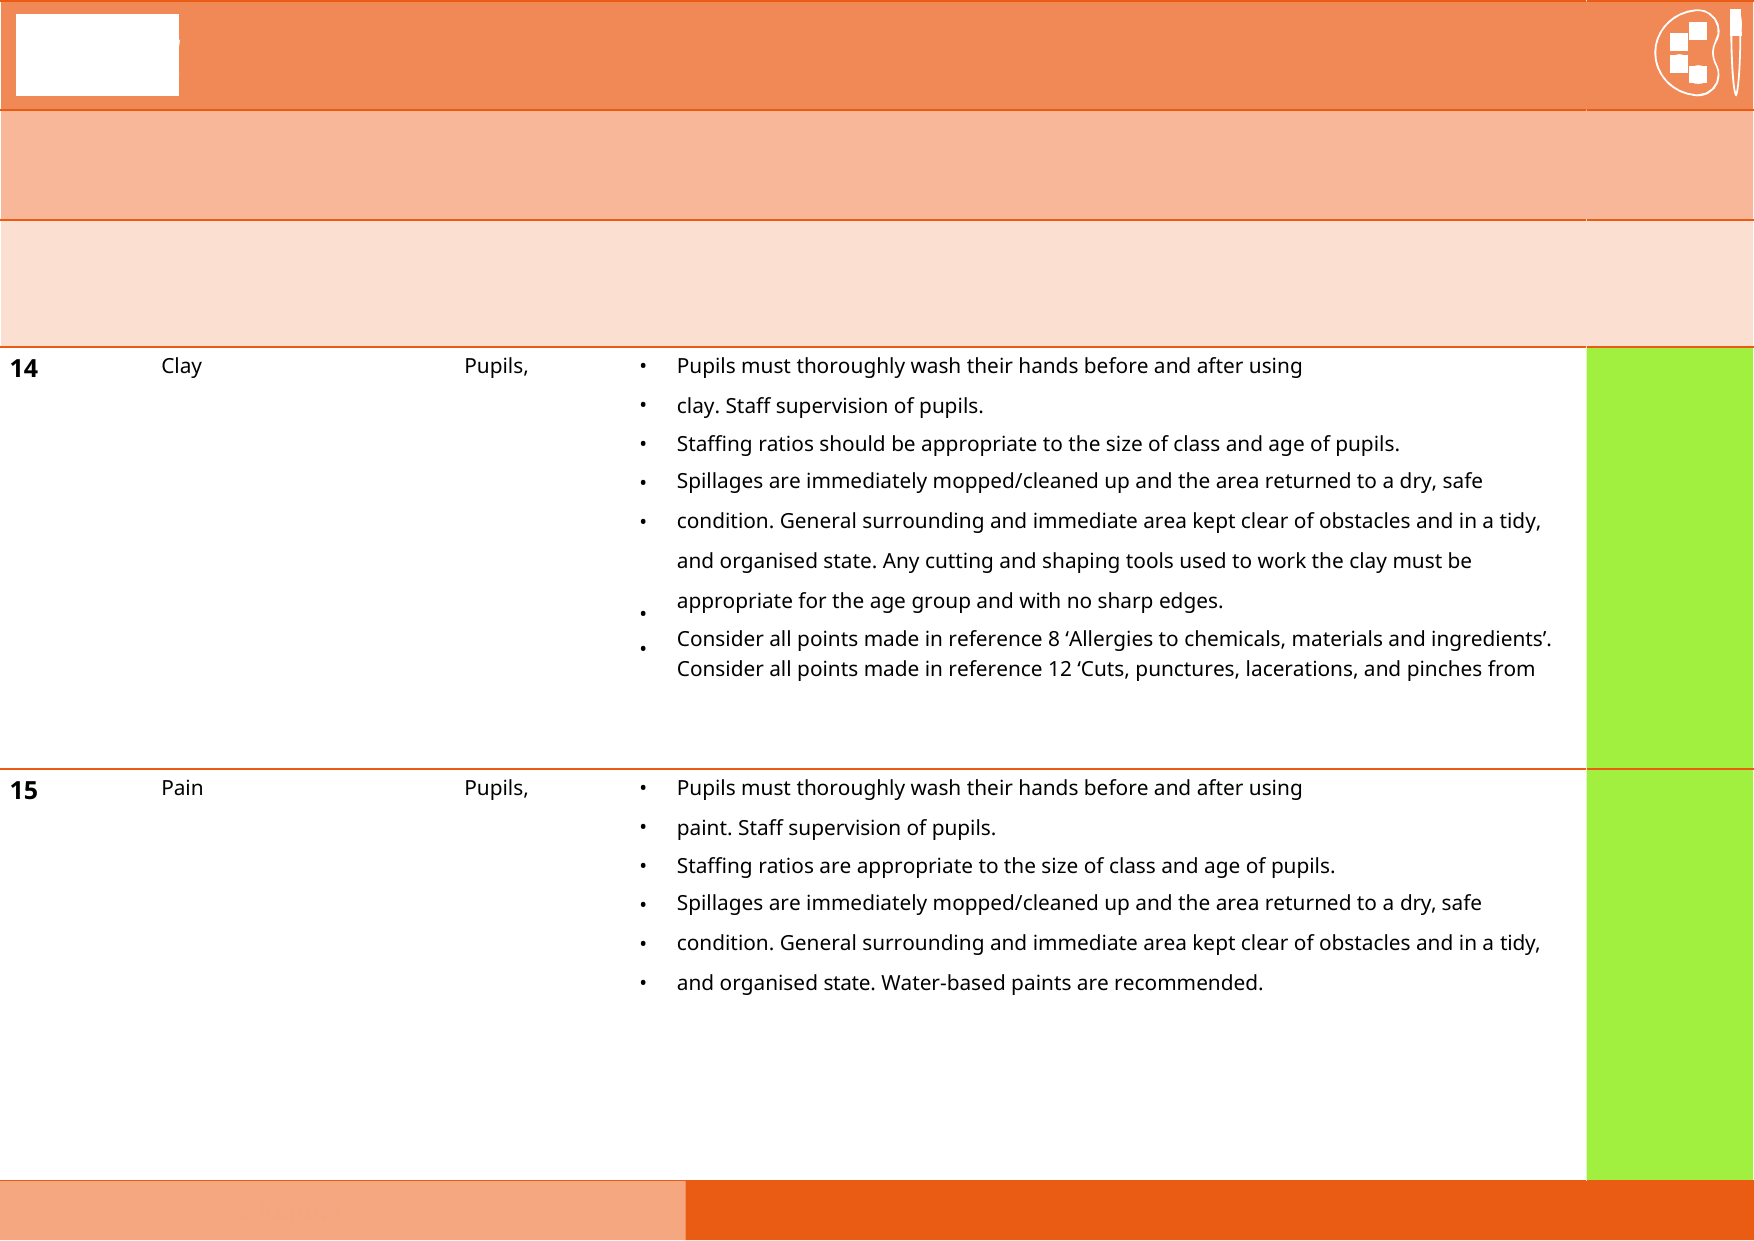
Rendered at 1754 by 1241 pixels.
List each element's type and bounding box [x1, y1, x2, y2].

picture [1730, 9, 1742, 36]
picture [1689, 65, 1707, 84]
picture [1689, 22, 1707, 40]
picture [1670, 54, 1688, 73]
picture [1670, 33, 1688, 51]
picture [16, 14, 180, 96]
